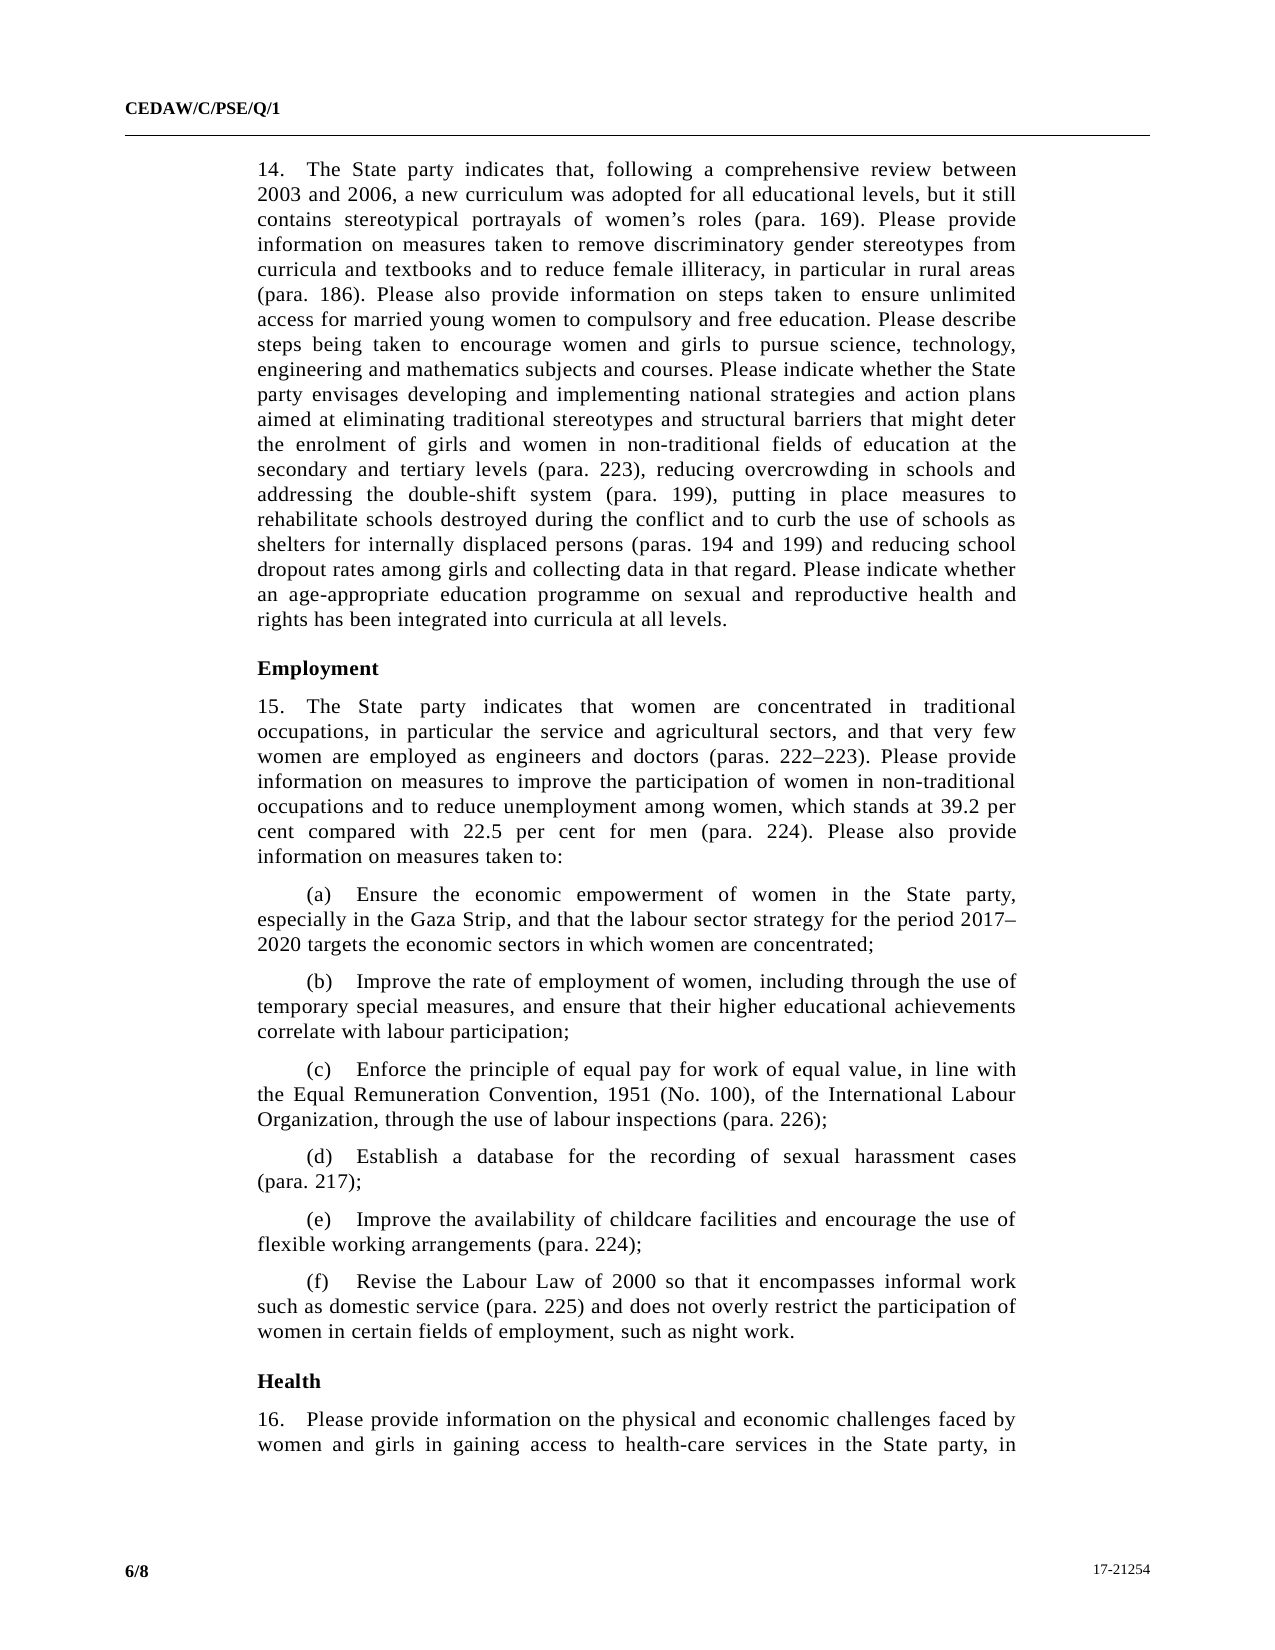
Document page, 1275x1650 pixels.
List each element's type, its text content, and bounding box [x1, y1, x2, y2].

text Employment [125, 656, 1019, 681]
text (e) Improve the availability of childcare facilities and encourage the use of flexible working arrangements (para. 224); [257, 1206, 1018, 1256]
text (a) Ensure the economic empowerment of women in the State party, especially in the Gaza Strip, and that the labour sector strategy for the period 2017–2020 targets the economic sectors in which women are concentrated; [257, 881, 1018, 956]
text (f) Revise the Labour Law of 2000 so that it encompasses informal work such as domestic service (para. 225) and does not overly restrict the participation of women in certain fields of employment, such as night work. [257, 1268, 1018, 1343]
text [257, 1406, 1018, 1456]
text (c) Enforce the principle of equal pay for work of equal value, in line with the Equal Remuneration Convention, 1951 (No. 100), of the International Labour Organization, through the use of labour inspections (para. 226); [257, 1056, 1018, 1131]
text Health [125, 1368, 1019, 1393]
text 15. The State party indicates that women are concentrated in traditional occupations, in particular the service and agricultural sectors, and that very few women are employed as engineers and doctors (paras. 222–223). Please provide information on measures to improve the participation of women in non-traditional occupations and to reduce unemployment among women, which stands at 39.2 per cent compared with 22.5 per cent for men (para. 224). Please also provide information on measures taken to: [257, 693, 1018, 868]
text (d) Establish a database for the recording of sexual harassment cases (para. 217); [257, 1143, 1018, 1193]
text (b) Improve the rate of employment of women, including through the use of temporary special measures, and ensure that their higher educational achievements correlate with labour participation; [257, 968, 1018, 1043]
text 14. The State party indicates that, following a comprehensive review between 2003 and 2006, a new curriculum was adopted for all educational levels, but it still contains stereotypical portrayals of women’s roles (para. 169). Please provide information on measures taken to remove discriminatory gender stereotypes from curricula and textbooks and to reduce female illiteracy, in particular in rural areas (para. 186). Please also provide information on steps taken to ensure unlimited access for married young women to compulsory and free education. Please describe steps being taken to encourage women and girls to pursue science, technology, engineering and mathematics subjects and courses. Please indicate whether the State party envisages developing and implementing national strategies and action plans aimed at eliminating traditional stereotypes and structural barriers that might deter the enrolment of girls and women in non-traditional fields of education at the secondary and tertiary levels (para. 223), reducing overcrowding in schools and addressing the double-shift system (para. 199), putting in place measures to rehabilitate schools destroyed during the conflict and to curb the use of schools as shelters for internally displaced persons (paras. 194 and 199) and reducing school dropout rates among girls and collecting data in that regard. Please indicate whether an age-appropriate education programme on sexual and reproductive health and rights has been integrated into curricula at all levels. [257, 156, 1018, 631]
